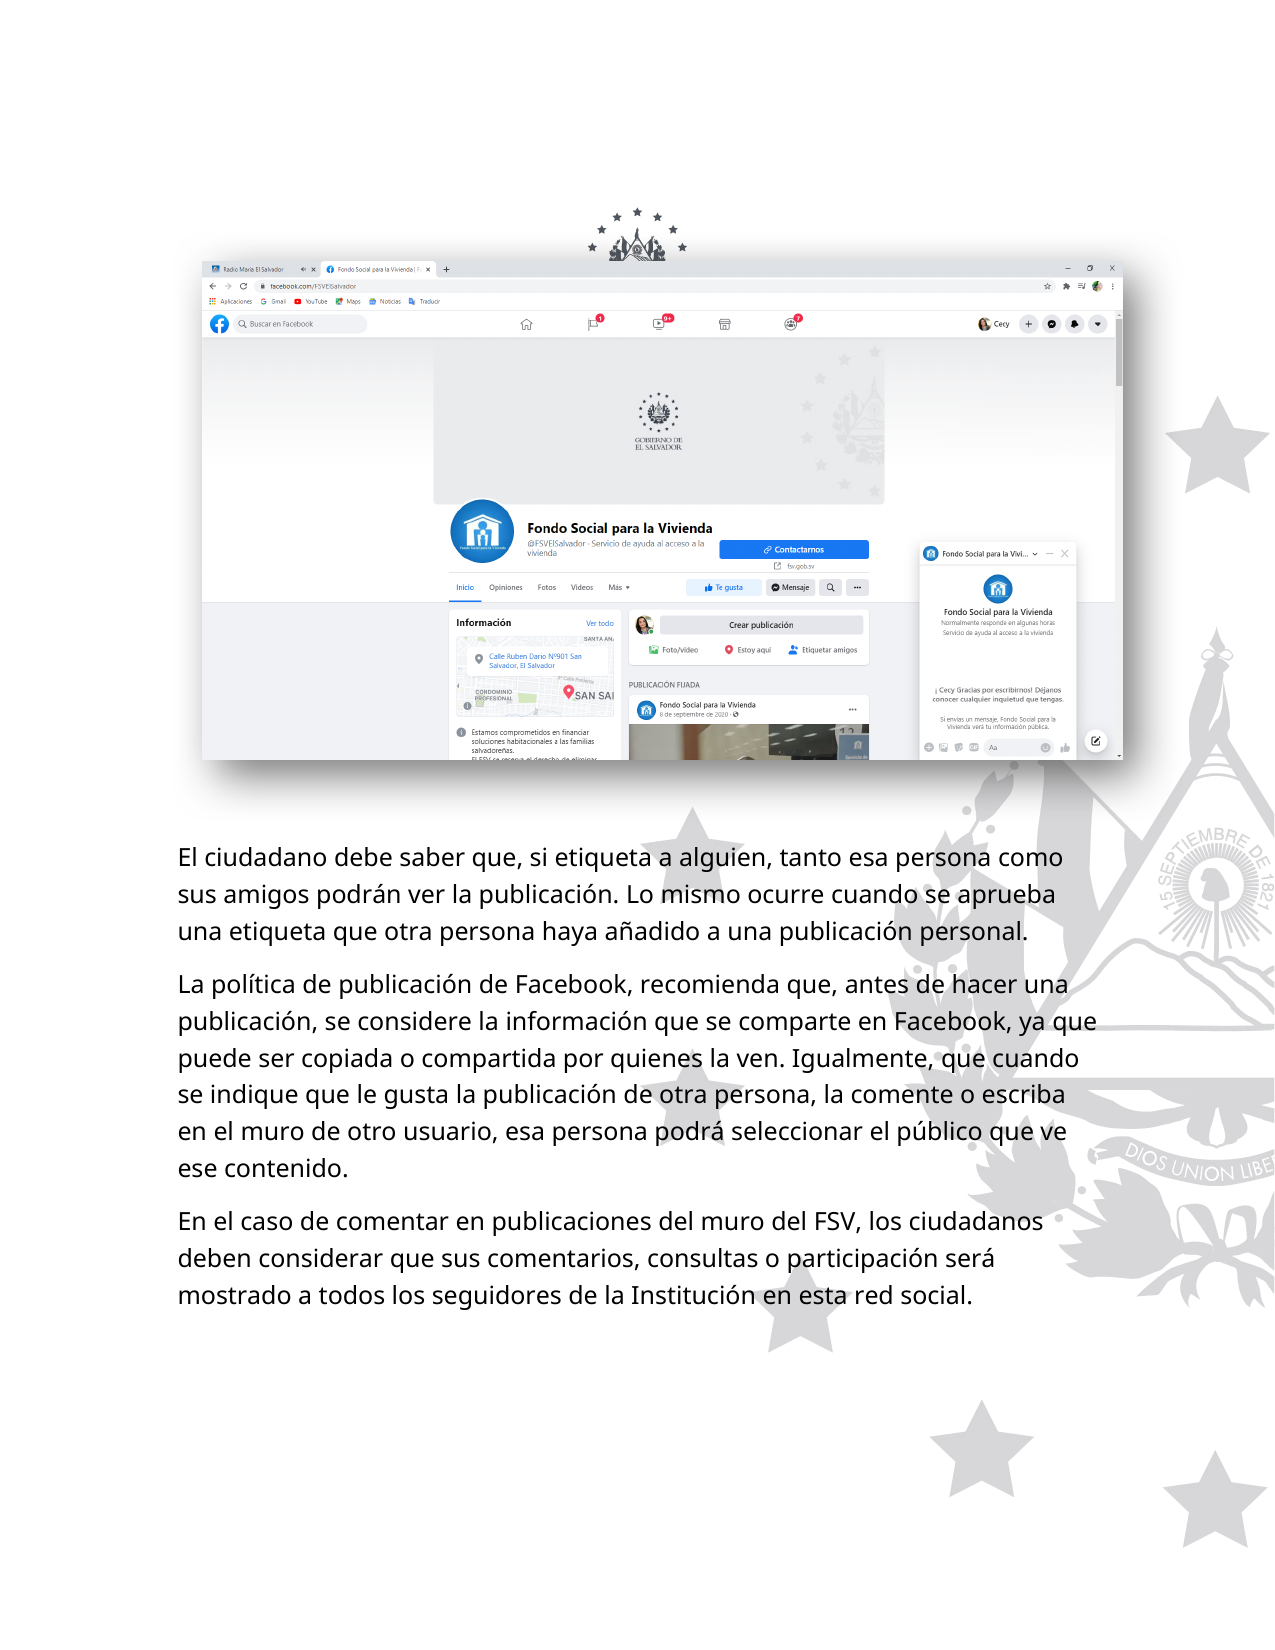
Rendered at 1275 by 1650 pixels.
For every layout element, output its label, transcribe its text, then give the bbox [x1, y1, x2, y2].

picture [0, 146, 1275, 1650]
text En el caso de comentar en publicaciones del muro del FSV, los ciudadanos deben considerar que sus comentarios, consultas o participación será mostrado a todos los seguidores de la Institución en esta red social. [177, 1204, 1098, 1312]
text La política de publicación de Facebook, recomienda que, antes de hacer una publicación, se considere la información que se comparte en Facebook, ya que puede ser copiada o compartida por quienes la ven. Igualmente, que cuando se indique que le gusta la publicación de otra persona, la comente o escriba en el muro de otro usuario, esa persona podrá seleccionar el público que ve ese contenido. [177, 967, 1098, 1184]
text El ciudadano debe saber que, si etiqueta a alguien, tanto esa persona como sus amigos podrán ver la publicación. Lo mismo ocurre cuando se aprueba una etiqueta que otra persona haya añadido a una publicación personal. [177, 840, 1098, 947]
